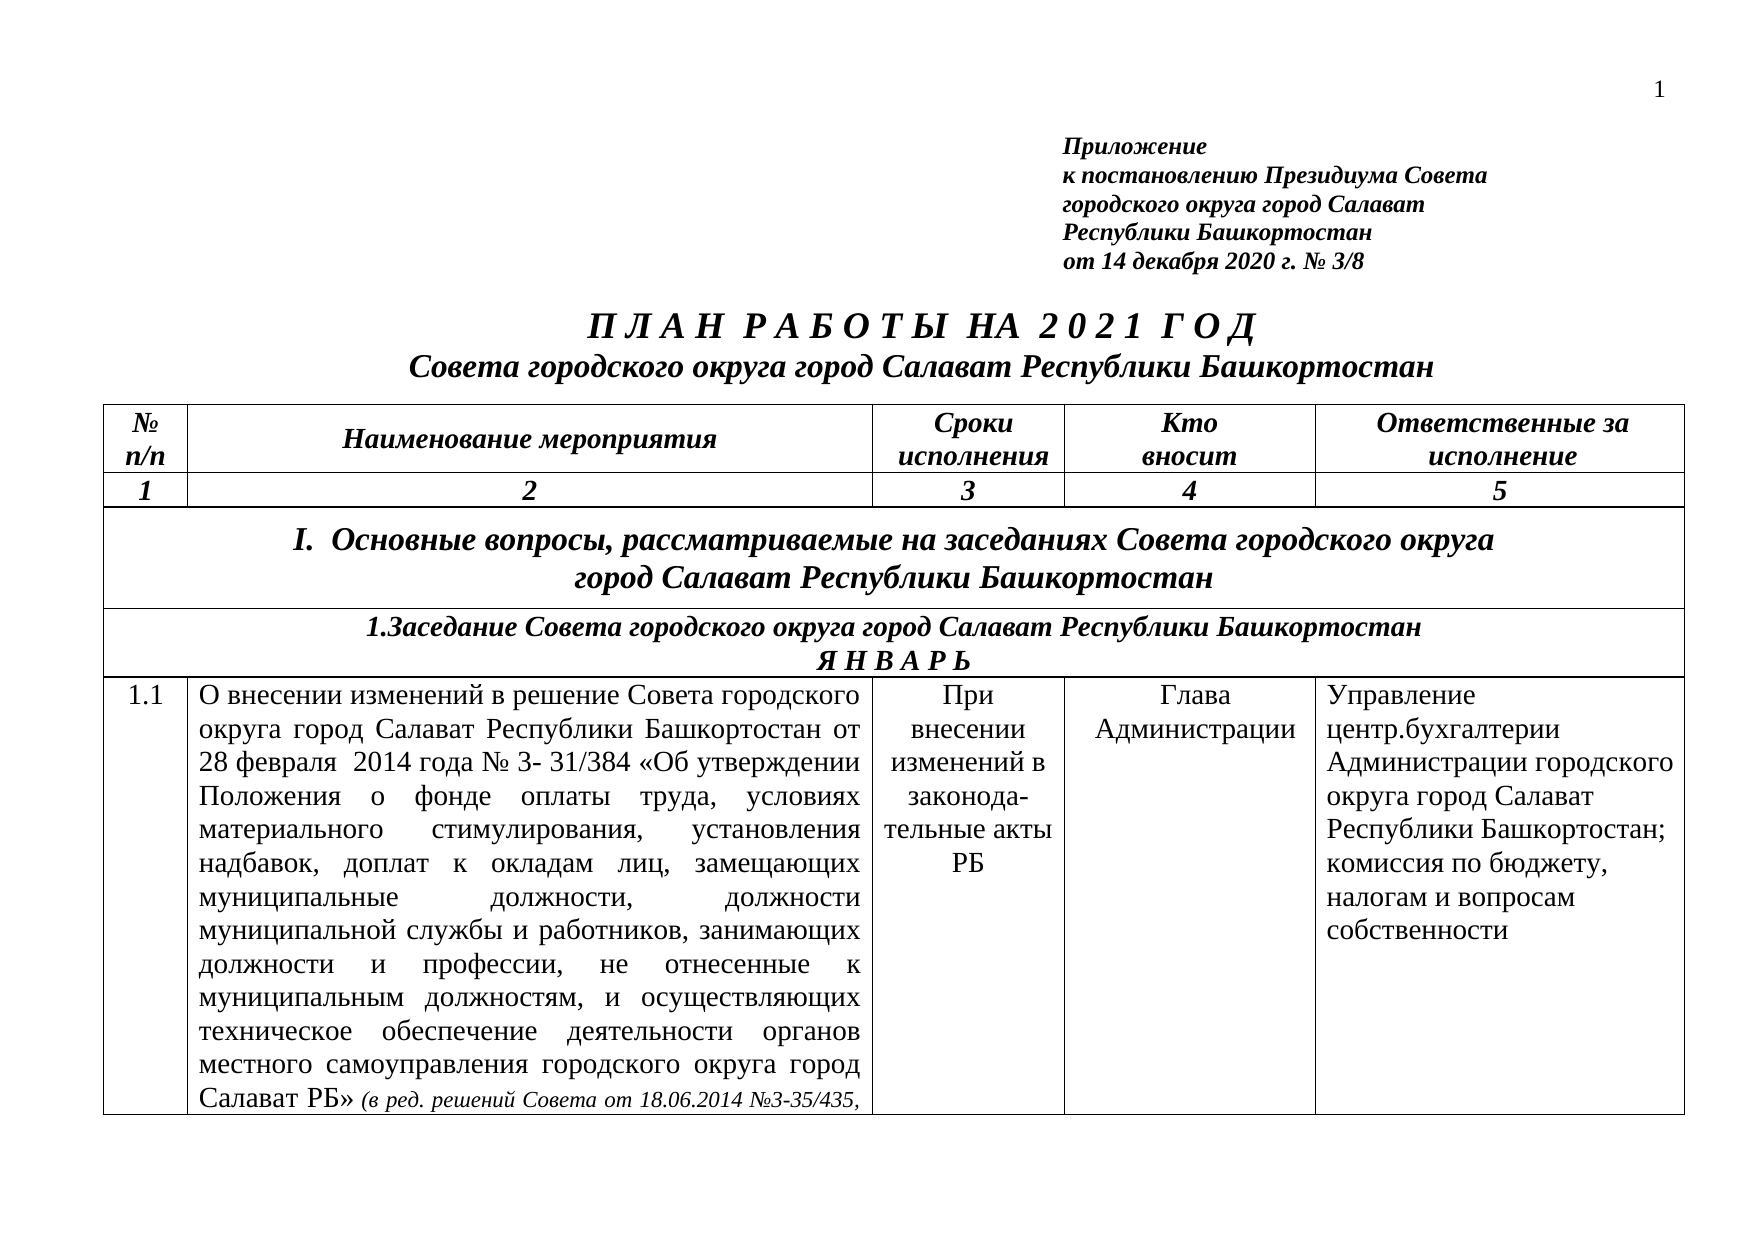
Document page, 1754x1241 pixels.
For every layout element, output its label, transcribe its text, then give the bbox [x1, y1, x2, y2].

table_header Кто вносит [1065, 405, 1315, 472]
text от 14 декабря 2020 г. № 3/8 [1063, 246, 1665, 275]
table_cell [188, 678, 872, 1113]
text Республики Башкортостан [177, 217, 1665, 246]
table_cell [873, 678, 1064, 1113]
table_header Сроки исполнения [873, 405, 1064, 472]
text городского округа город Салават [177, 189, 1665, 217]
table_cell 1.1 [104, 678, 187, 1113]
table_cell 4 [1065, 473, 1315, 506]
text к постановлению Президиума Совета [177, 160, 1665, 189]
table_cell 3 [873, 473, 1064, 506]
text П Л А Н Р А Б О Т Ы НА 2 0 2 1 Г О Д [177, 303, 1665, 346]
text Совета городского округа город Салават Республики Башкортостан [177, 346, 1665, 384]
table_header № п/п [104, 405, 187, 472]
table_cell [1316, 678, 1684, 1113]
table_cell Глава Администрации [1065, 678, 1315, 1113]
table_cell 5 [1316, 473, 1684, 506]
table_cell 1.Заседание Совета городского округа город Салават Республики Башкортостан Я Н В А Р Ь [104, 609, 1684, 676]
table_cell I. Основные вопросы, рассматриваемые на заседаниях Совета городского округа город Салават Республики Башкортостан [104, 508, 1684, 608]
table_header Наименование мероприятия [188, 405, 872, 472]
table_cell 1 [104, 473, 187, 506]
table_header Ответственные за исполнение [1316, 405, 1684, 472]
table_cell 2 [188, 473, 872, 506]
text Приложение [988, 131, 1665, 160]
